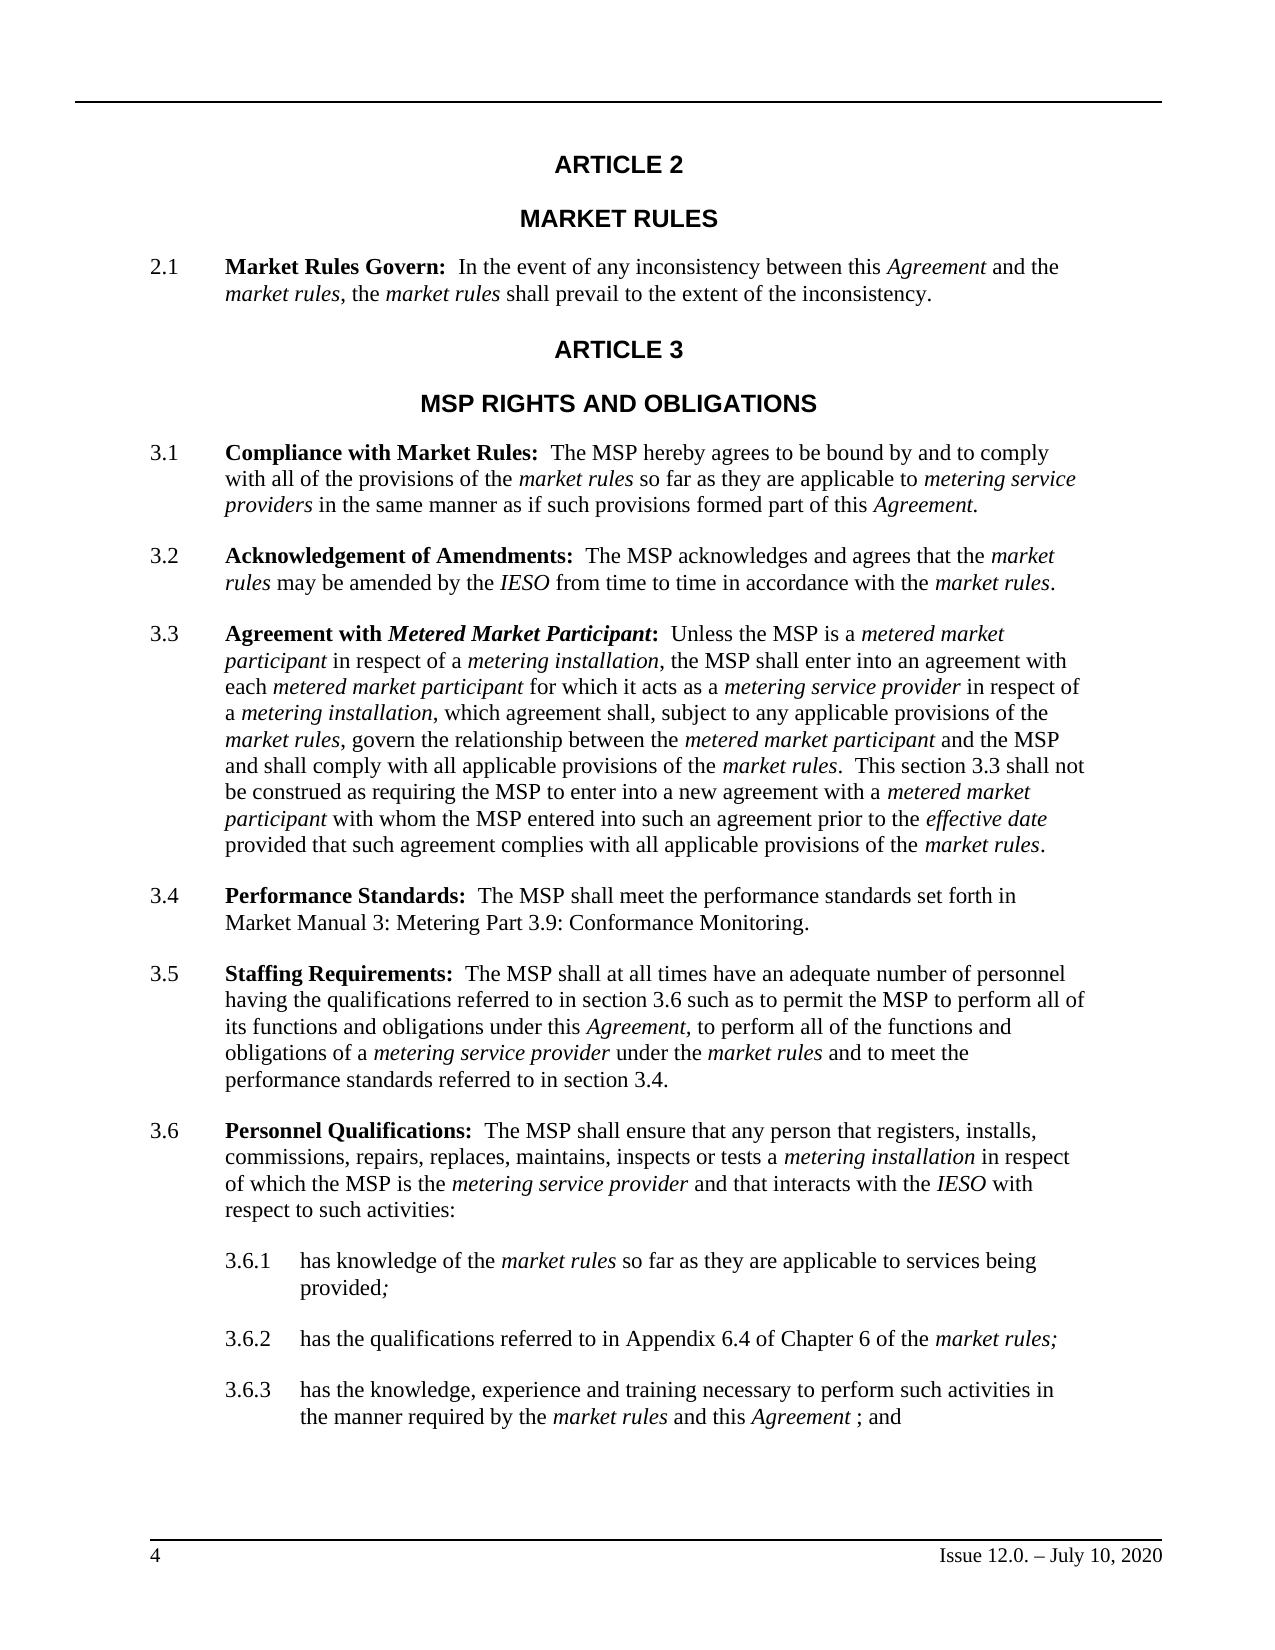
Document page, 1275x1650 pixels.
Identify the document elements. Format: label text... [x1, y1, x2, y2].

subtitle ARTICLE 2 [150, 150, 1087, 179]
subtitle ARTICLE 3 [150, 335, 1087, 364]
list Acknowledgement of Amendments: The MSP acknowledges and agrees that the market rules may be amended by the IESO from time to time in accordance with the market rules. [150, 543, 1087, 595]
list Staffing Requirements: The MSP shall at all times have an adequate number of personnel having the qualifications referred to in section 3.6 such as to permit the MSP to perform all of its functions and obligations under this Agreement, to perform all of the functions and obligations of a metering service provider under the market rules and to meet the performance standards referred to in section 3.4. [150, 960, 1087, 1092]
subtitle MARKET RULES [150, 204, 1087, 232]
list has knowledge of the market rules so far as they are applicable to services being provided; [225, 1247, 1087, 1300]
list Compliance with Market Rules: The MSP hereby agrees to be bound by and to comply with all of the provisions of the market rules so far as they are applicable to metering service providers in the same manner as if such provisions formed part of this Agreement. [150, 438, 1087, 518]
subtitle MSP RIGHTS AND OBLIGATIONS [150, 389, 1087, 418]
text 2.1 Market Rules Govern: In the event of any inconsistency between this Agreement and the market rules, the market rules shall prevail to the extent of the inconsistency. [150, 253, 1087, 306]
list Agreement with Metered Market Participant: Unless the MSP is a metered market participant in respect of a metering installation, the MSP shall enter into an agreement with each metered market participant for which it acts as a metering service provider in respect of a metering installation, which agreement shall, subject to any applicable provisions of the market rules, govern the relationship between the metered market participant and the MSP and shall comply with all applicable provisions of the market rules. This section 3.3 shall not be construed as requiring the MSP to enter into a new agreement with a metered market participant with whom the MSP entered into such an agreement prior to the effective date provided that such agreement complies with all applicable provisions of the market rules. [150, 620, 1087, 857]
list has the qualifications referred to in Appendix 6.4 of Chapter 6 of the market rules; [225, 1325, 1087, 1351]
list has the knowledge, experience and training necessary to perform such activities in the manner required by the market rules and this Agreement ; and [225, 1376, 1087, 1429]
list Performance Standards: The MSP shall meet the performance standards set forth in Market Manual 3: Metering Part 3.9: Conformance Monitoring. [150, 882, 1087, 935]
list Personnel Qualifications: The MSP shall ensure that any person that registers, installs, commissions, repairs, replaces, maintains, inspects or tests a metering installation in respect of which the MSP is the metering service provider and that interacts with the IESO with respect to such activities: [150, 1117, 1087, 1222]
